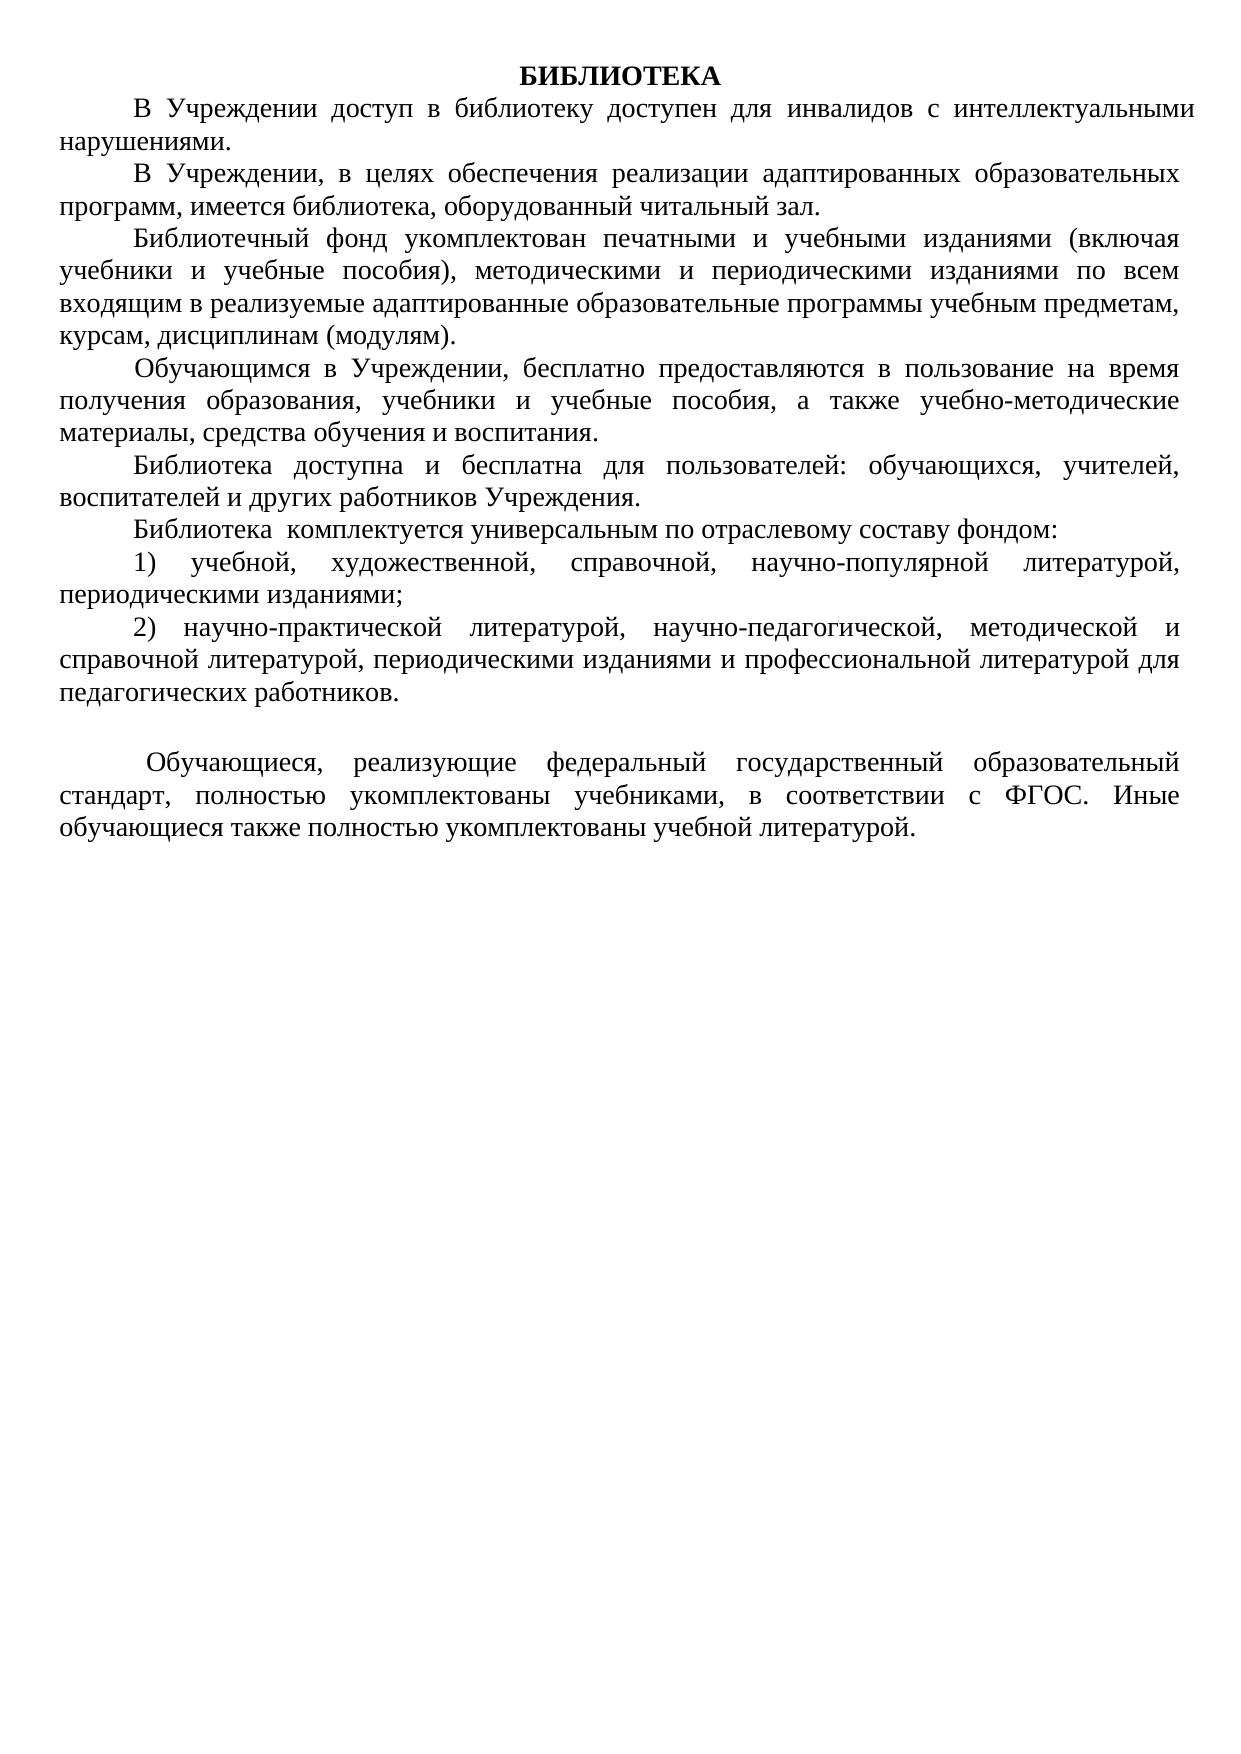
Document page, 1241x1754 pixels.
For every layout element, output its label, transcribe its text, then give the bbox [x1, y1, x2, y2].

text Библиотека комплектуется универсальным по отраслевому составу фондом: [59, 513, 1181, 545]
text 2) научно-практической литературой, научно-педагогической, методической и справочной литературой, периодическими изданиями и профессиональной литературой для педагогических работников. [59, 610, 1181, 707]
text В Учреждении доступ в библиотеку доступен для инвалидов с интеллектуальными нарушениями. [59, 91, 1195, 156]
text В Учреждении, в целях обеспечения реализации адаптированных образовательных программ, имеется библиотека, оборудованный читальный зал. [59, 156, 1181, 221]
text БИБЛИОТЕКА [59, 59, 1181, 91]
text Библиотека доступна и бесплатна для пользователей: обучающихся, учителей, воспитателей и других работников Учреждения. [59, 448, 1181, 513]
text 1) учебной, художественной, справочной, научно-популярной литературой, периодическими изданиями; [59, 545, 1181, 610]
text Обучающиеся, реализующие федеральный государственный образовательный стандарт, полностью укомплектованы учебниками, в соответствии с ФГОС. Иные обучающиеся также полностью укомплектованы учебной литературой. [59, 745, 1181, 842]
text Обучающимся в Учреждении, бесплатно предоставляются в пользование на время получения образования, учебники и учебные пособия, а также учебно-методические материалы, средства обучения и воспитания. [59, 351, 1181, 448]
text Библиотечный фонд укомплектован печатными и учебными изданиями (включая учебники и учебные пособия), методическими и периодическими изданиями по всем входящим в реализуемые адаптированные образовательные программы учебным предметам, курсам, дисциплинам (модулям). [59, 221, 1181, 351]
